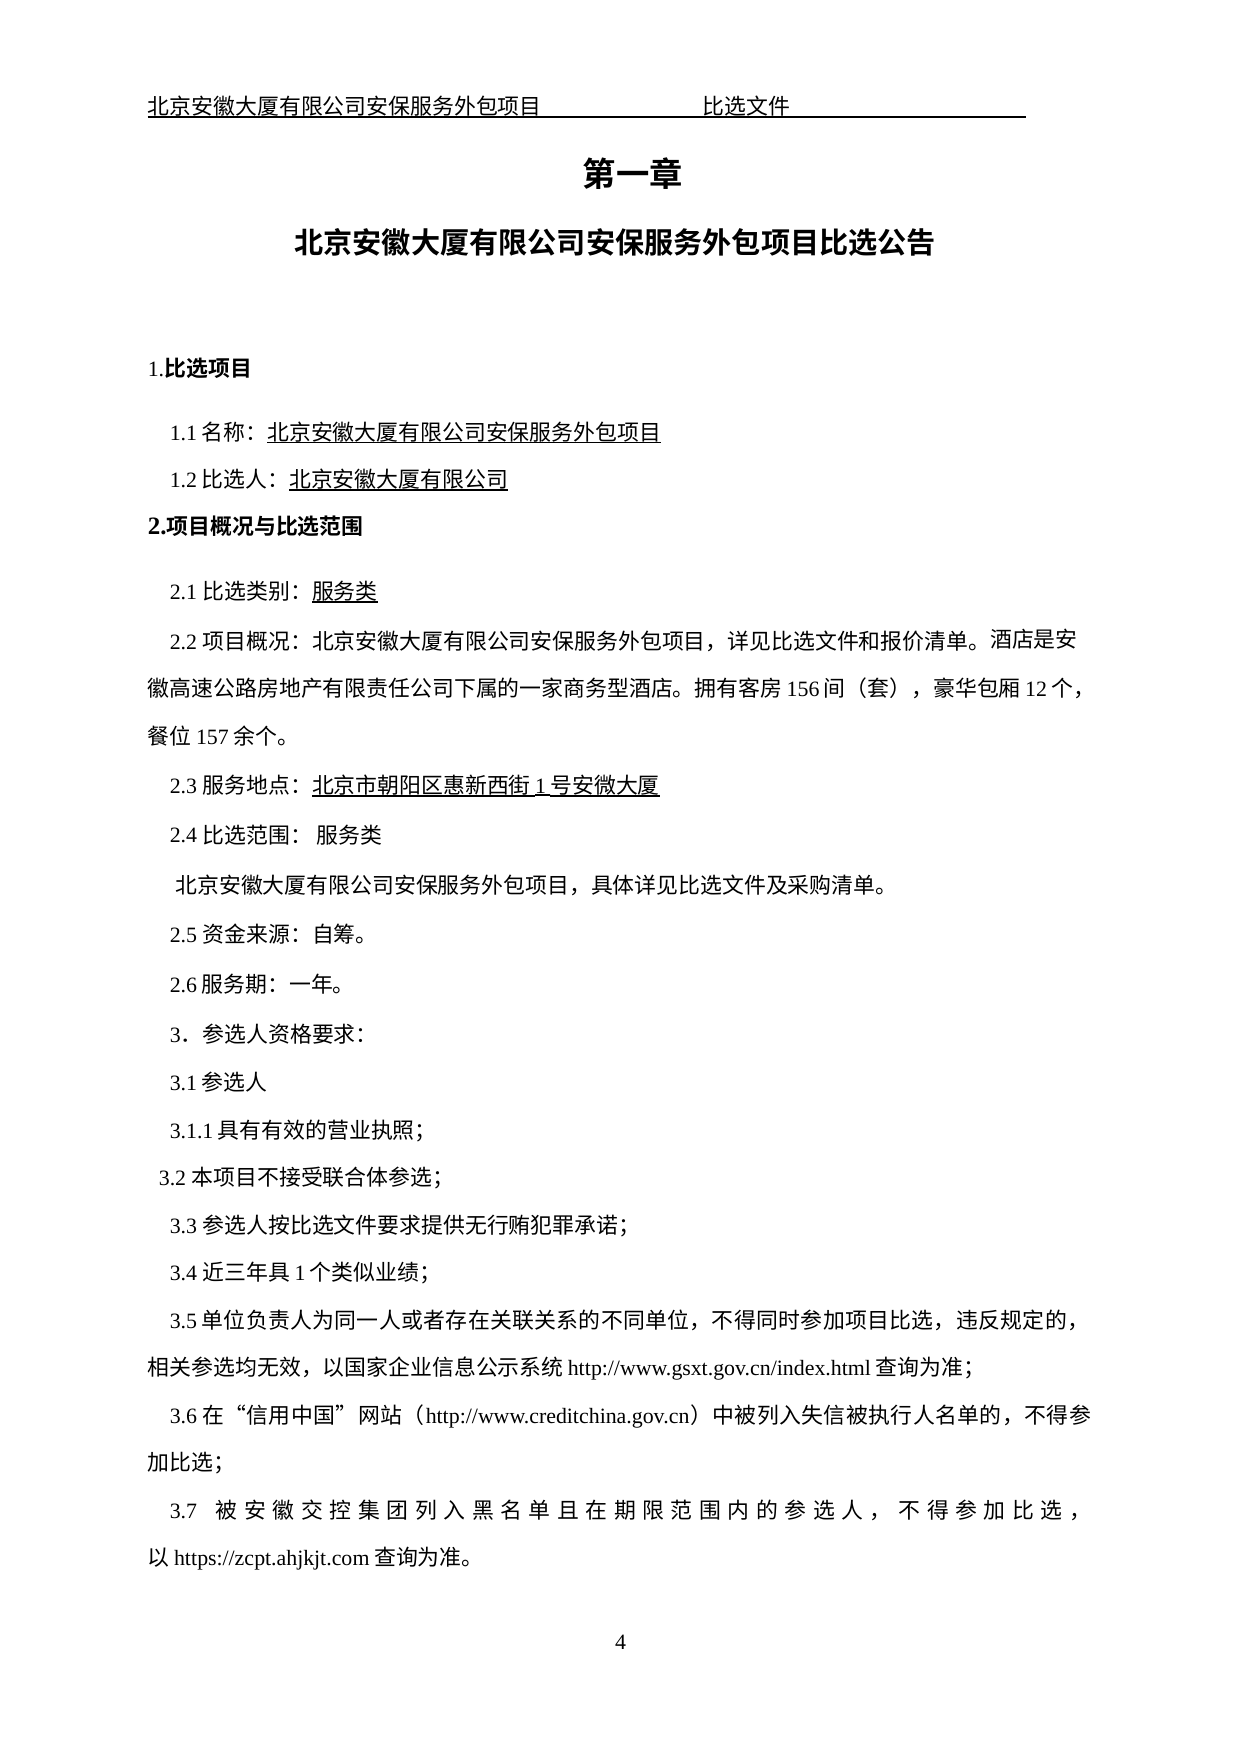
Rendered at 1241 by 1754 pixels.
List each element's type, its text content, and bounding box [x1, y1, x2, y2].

text 2.项目概况与比选范围 [148, 509, 1092, 541]
text 3.2 本项目不接受联合体参选； [148, 1160, 1092, 1192]
text 3.3 参选人按比选文件要求提供无行贿犯罪承诺； [148, 1208, 1092, 1239]
text 2.4 比选范围： 服务类 [148, 816, 1092, 849]
text 2.6服务期：一年。 [148, 966, 1092, 999]
text 1.比选项目 [148, 351, 1092, 383]
text 3．参选人资格要求： [148, 1015, 1092, 1049]
text 3.7 被安徽交控集团列入黑名单且在期限范围内的参选人，不得参加比选，以https://zcpt.ahjkjt.com查询为准。 [148, 1493, 1092, 1572]
text 3.1参选人 [148, 1065, 1092, 1097]
text 第一章 [148, 148, 1092, 196]
text 3.1.1具有有效的营业执照； [148, 1113, 1092, 1144]
text 3.4 近三年具1个类似业绩； [148, 1255, 1092, 1287]
text 1.2比选人：北京安徽大厦有限公司 [148, 462, 1092, 494]
text 2.2 项目概况：北京安徽大厦有限公司安保服务外包项目，详见比选文件和报价清单。酒店是安徽高速公路房地产有限责任公司下属的一家商务型酒店。拥有客房156间（套），豪华包厢12个，餐位157余个。 [148, 622, 1092, 751]
text 3.6在“信用中国”网站（http://www.creditchina.gov.cn）中被列入失信被执行人名单的，不得参加比选； [148, 1398, 1092, 1477]
text 3.5单位负责人为同一人或者存在关联关系的不同单位，不得同时参加项目比选，违反规定的，相关参选均无效，以国家企业信息公示系统http://www.gsxt.gov.cn/index.html查询为准； [148, 1303, 1092, 1382]
text 1.1名称：北京安徽大厦有限公司安保服务外包项目 [148, 414, 1092, 446]
text 2.3 服务地点：北京市朝阳区惠新西街1号安微大厦 [148, 766, 1092, 800]
text 2.1 比选类别：服务类 [148, 573, 1092, 606]
text 2.5 资金来源：自筹。 [148, 916, 1092, 949]
text 北京安徽大厦有限公司安保服务外包项目比选公告 [148, 220, 1092, 262]
text 北京安徽大厦有限公司安保服务外包项目，具体详见比选文件及采购清单。 [148, 866, 1092, 899]
